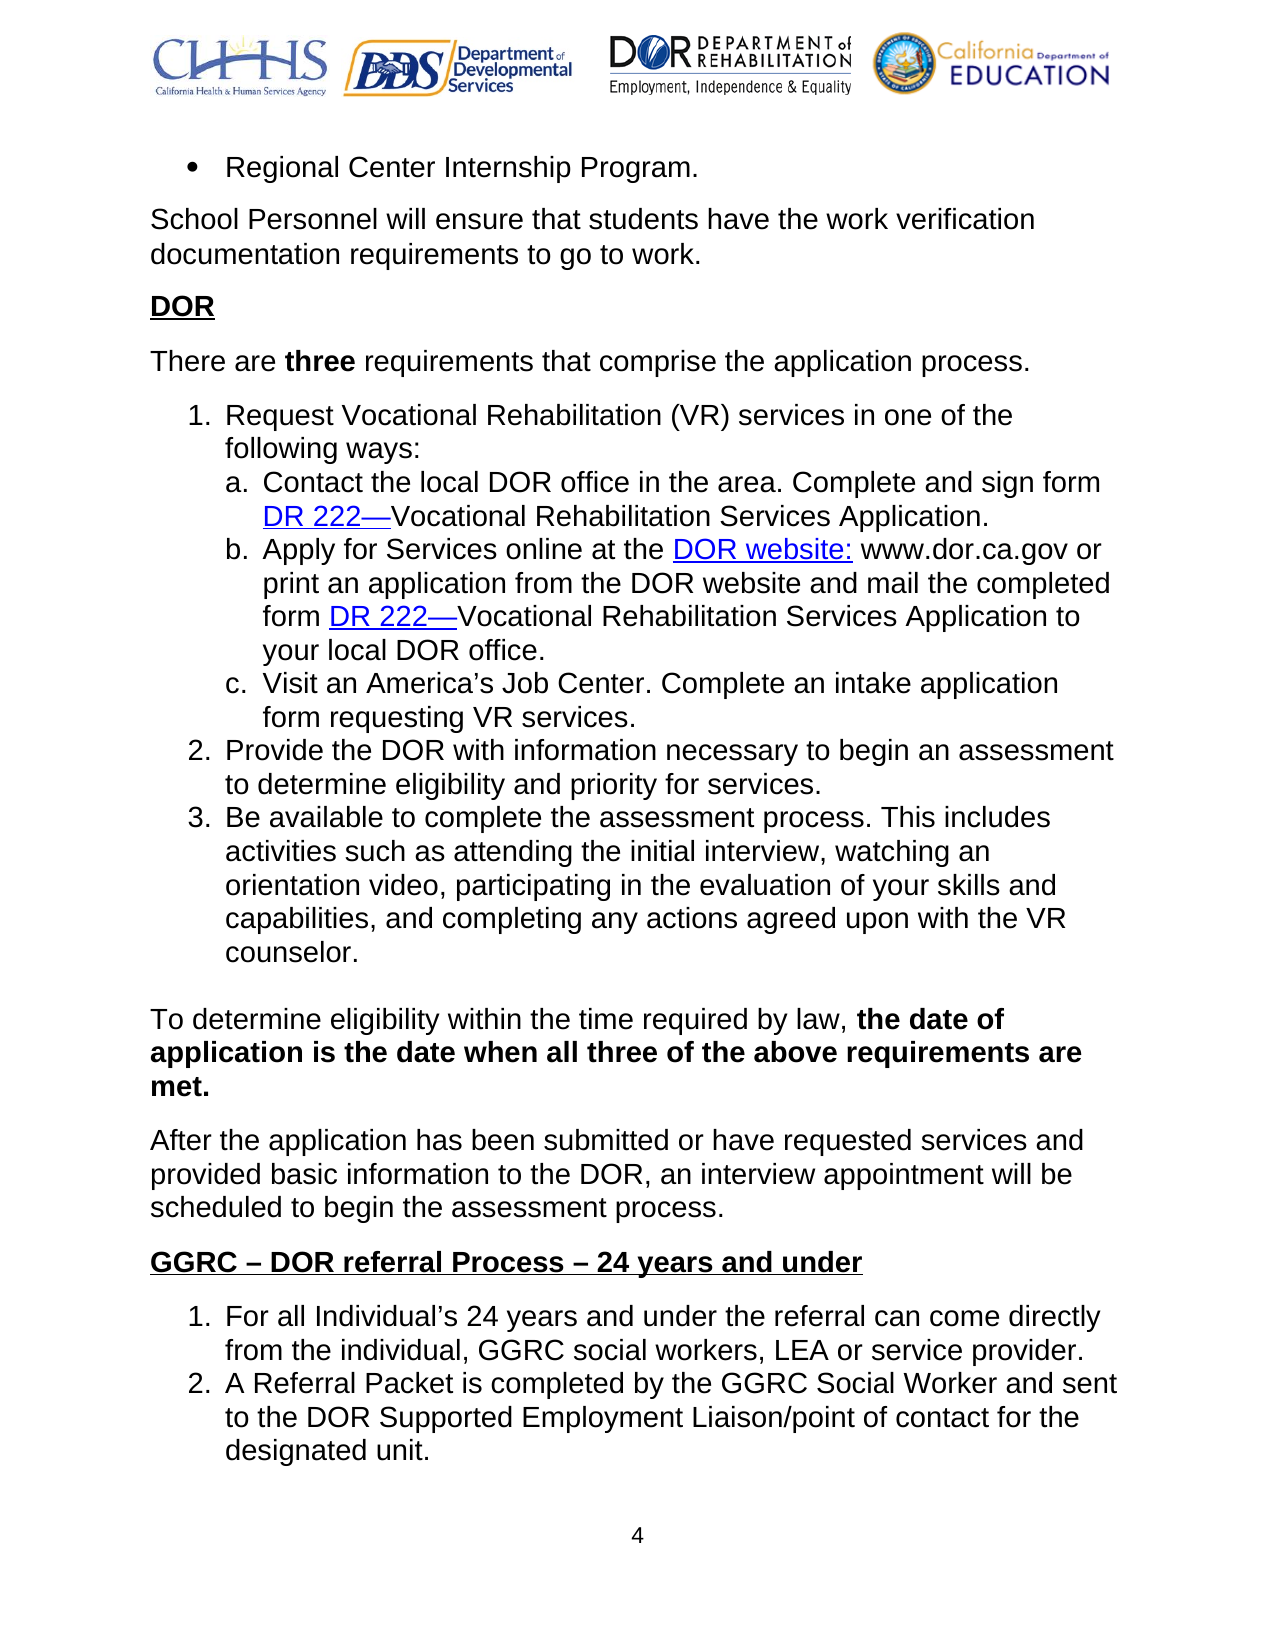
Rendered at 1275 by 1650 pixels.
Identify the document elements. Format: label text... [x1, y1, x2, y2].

text To determine eligibility within the time required by law, the date of application is the date when all three of the above requirements are met. [150, 1002, 1125, 1102]
list Apply for Services online at the DOR website: www.dor.ca.gov or print an application from the DOR website and mail the completed form DR 222—Vocational Rehabilitation Services Application to your local DOR office. [225, 532, 1125, 666]
text DOR [150, 289, 1125, 323]
picture [150, 35, 330, 97]
list For all Individual’s 24 years and under the referral can come directly from the individual, GGRC social workers, LEA or service provider. [187, 1299, 1125, 1366]
picture [341, 37, 595, 97]
list Regional Center Internship Program. [187, 150, 1125, 184]
picture [610, 35, 851, 95]
list Provide the DOR with information necessary to begin an assessment to determine eligibility and priority for services. [187, 733, 1125, 800]
list Contact the local DOR office in the area. Complete and sign form DR 222—Vocational Rehabilitation Services Application. [225, 465, 1125, 532]
list Be available to complete the assessment process. This includes activities such as attending the initial interview, watching an orientation video, participating in the evaluation of your skills and capabilities, and completing any actions agreed upon with the VR counselor. [187, 800, 1125, 968]
text After the application has been submitted or have requested services and provided basic information to the DOR, an interview appointment will be scheduled to begin the assessment process. [150, 1123, 1125, 1224]
list Request Vocational Rehabilitation (VR) services in one of the following ways: [187, 398, 1125, 465]
list Visit an America’s Job Center. Complete an intake application form requesting VR services. [225, 666, 1125, 733]
text There are three requirements that comprise the application process. [150, 343, 1125, 377]
text GGRC – DOR referral Process – 24 years and under [150, 1244, 1125, 1278]
list A Referral Packet is completed by the GGRC Social Worker and sent to the DOR Supported Employment Liaison/point of contact for the designated unit. [187, 1366, 1125, 1467]
text School Personnel will ensure that students have the work verification documentation requirements to go to work. [150, 202, 1125, 271]
picture [865, 29, 1126, 102]
